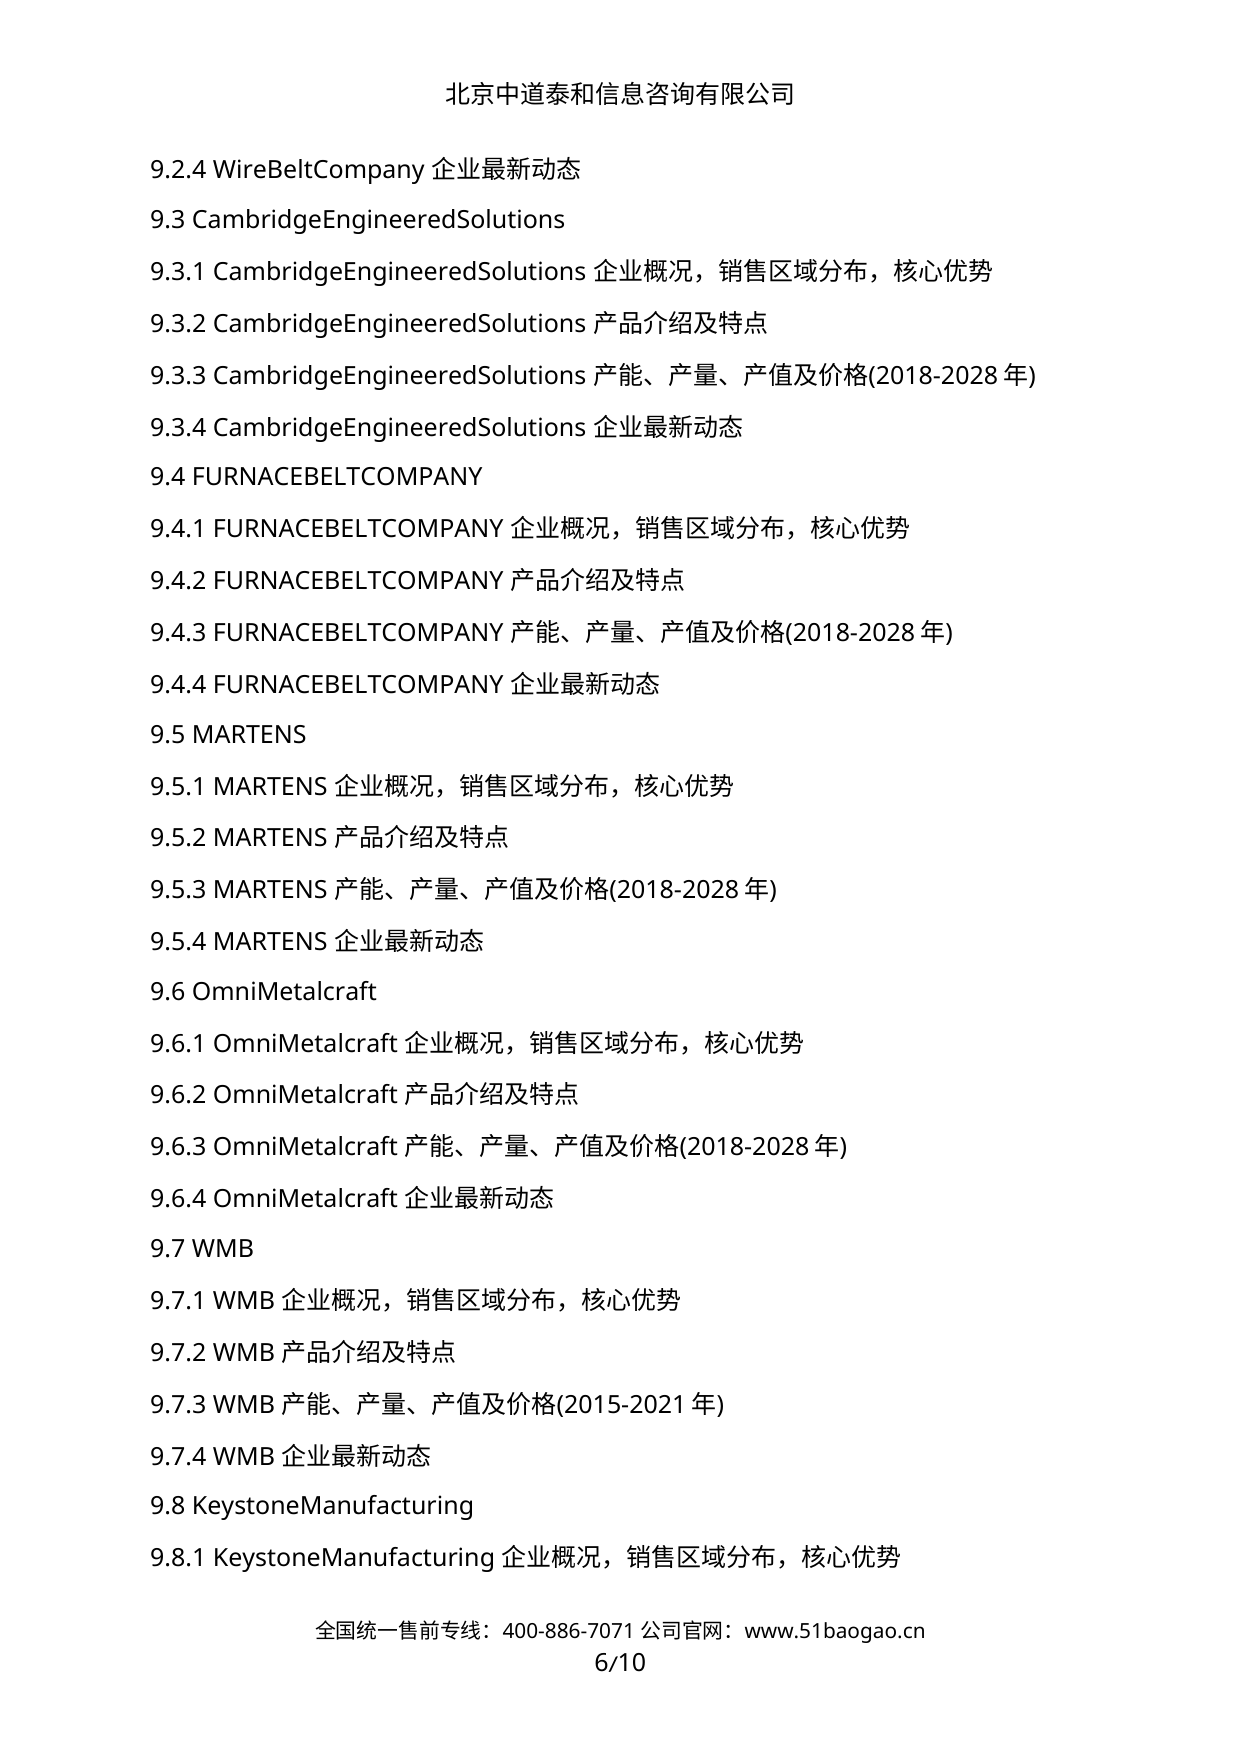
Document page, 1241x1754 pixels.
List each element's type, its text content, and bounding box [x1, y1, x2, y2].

text 9.4 FURNACEBELTCOMPANY [150, 459, 1090, 493]
text 9.3.2 CambridgeEngineeredSolutions 产品介绍及特点 [150, 303, 1090, 340]
text 9.6 OmniMetalcraft [150, 973, 1090, 1007]
text 9.3.1 CambridgeEngineeredSolutions 企业概况，销售区域分布，核心优势 [150, 252, 1090, 288]
text 9.3.4 CambridgeEngineeredSolutions 企业最新动态 [150, 407, 1090, 443]
text 9.8 KeystoneManufacturing [150, 1488, 1090, 1522]
text 9.5.4 MARTENS 企业最新动态 [150, 922, 1090, 958]
text 9.4.4 FURNACEBELTCOMPANY 企业最新动态 [150, 664, 1090, 701]
text 9.5.1 MARTENS 企业概况，销售区域分布，核心优势 [150, 766, 1090, 802]
text 9.6.3 OmniMetalcraft 产能、产量、产值及价格(2018-2028年) [150, 1127, 1090, 1163]
text 9.6.2 OmniMetalcraft 产品介绍及特点 [150, 1075, 1090, 1111]
text 9.7 WMB [150, 1231, 1090, 1265]
text 9.7.4 WMB 企业最新动态 [150, 1436, 1090, 1472]
text 9.4.3 FURNACEBELTCOMPANY 产能、产量、产值及价格(2018-2028年) [150, 612, 1090, 649]
text 9.2.4 WireBeltCompany 企业最新动态 [150, 150, 1090, 186]
text 9.5.3 MARTENS 产能、产量、产值及价格(2018-2028年) [150, 870, 1090, 906]
text 9.6.4 OmniMetalcraft 企业最新动态 [150, 1179, 1090, 1215]
text 9.4.1 FURNACEBELTCOMPANY 企业概况，销售区域分布，核心优势 [150, 509, 1090, 545]
text 9.7.2 WMB 产品介绍及特点 [150, 1332, 1090, 1368]
text 9.4.2 FURNACEBELTCOMPANY 产品介绍及特点 [150, 561, 1090, 597]
text 9.5.2 MARTENS 产品介绍及特点 [150, 818, 1090, 854]
text 9.3.3 CambridgeEngineeredSolutions 产能、产量、产值及价格(2018-2028年) [150, 355, 1090, 392]
text 9.7.1 WMB 企业概况，销售区域分布，核心优势 [150, 1280, 1090, 1317]
text 9.8.1 KeystoneManufacturing 企业概况，销售区域分布，核心优势 [150, 1537, 1090, 1574]
text 9.3 CambridgeEngineeredSolutions [150, 202, 1090, 236]
text 9.7.3 WMB 产能、产量、产值及价格(2015-2021年) [150, 1384, 1090, 1420]
text 9.6.1 OmniMetalcraft 企业概况，销售区域分布，核心优势 [150, 1023, 1090, 1059]
text 9.5 MARTENS [150, 716, 1090, 750]
